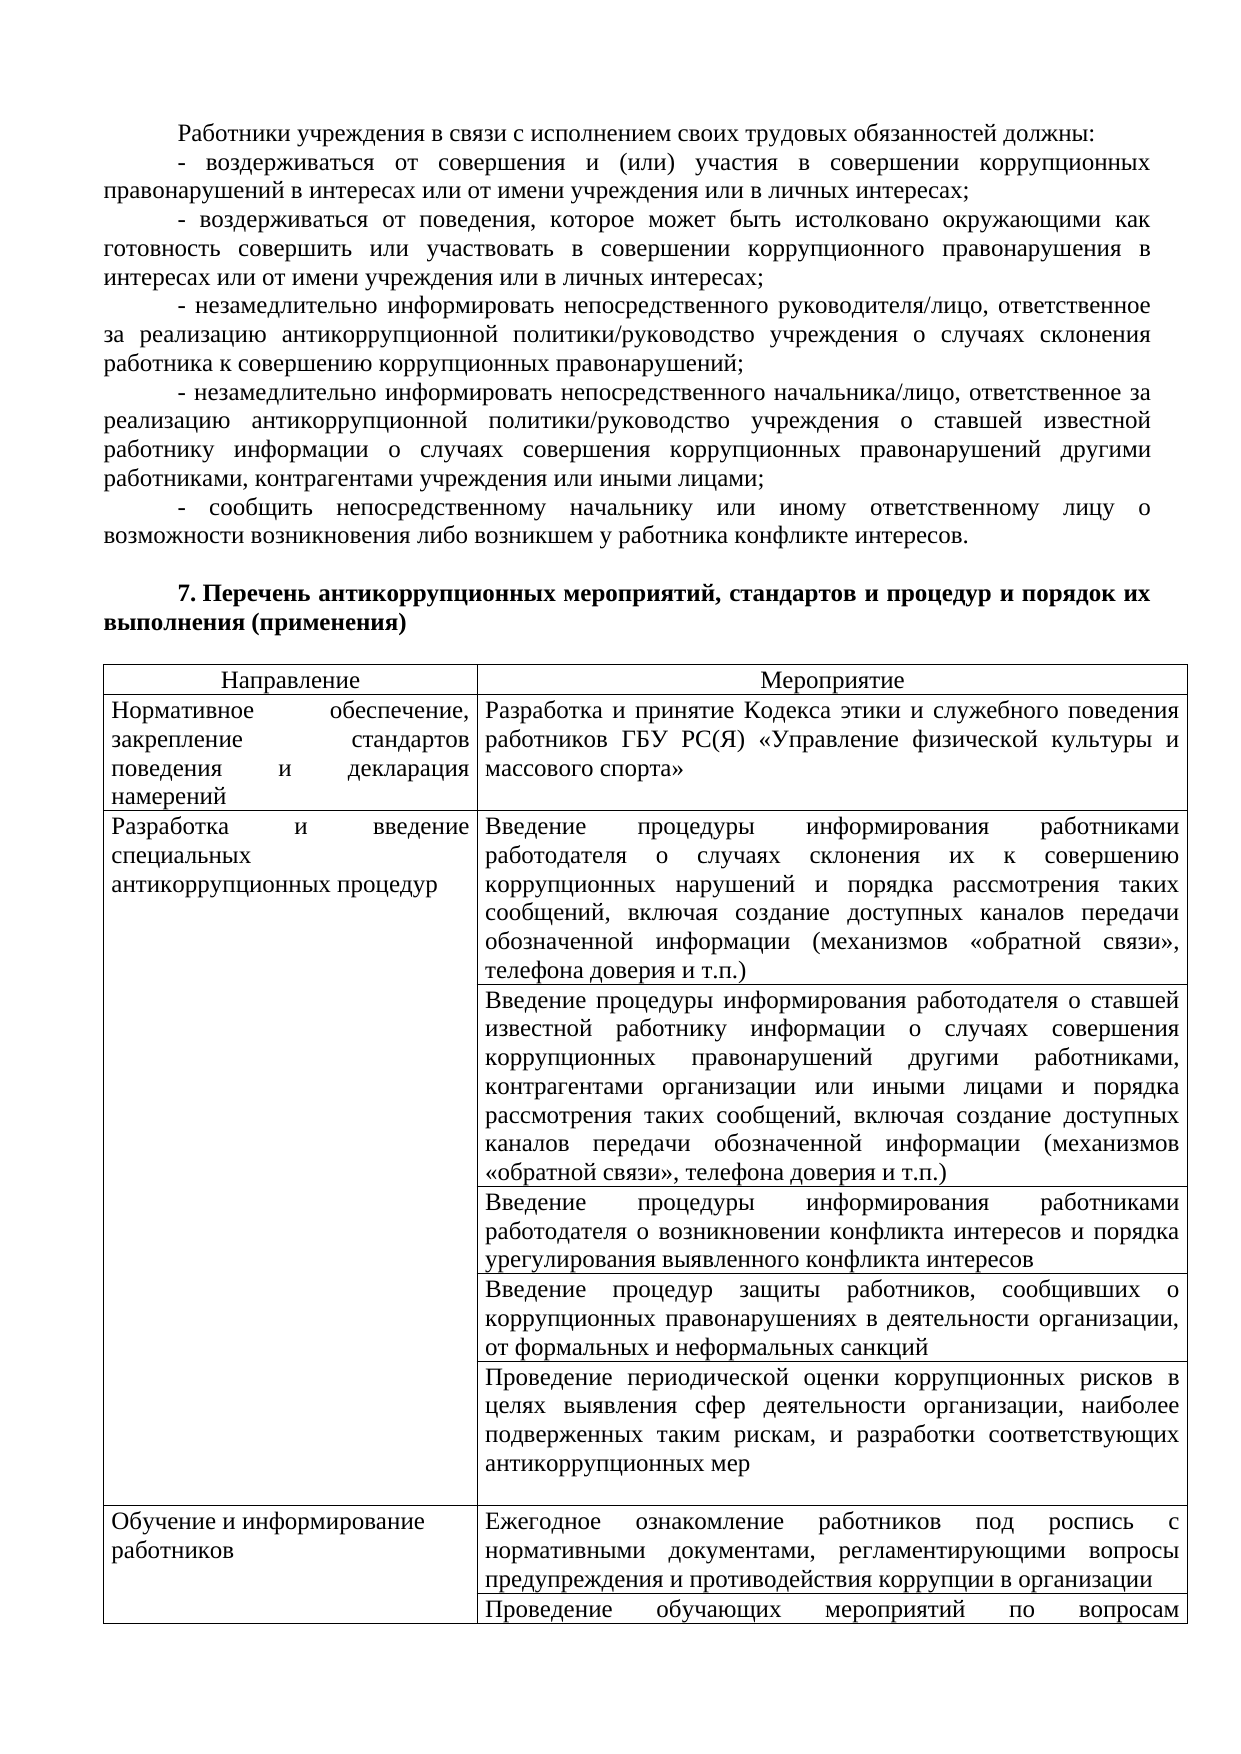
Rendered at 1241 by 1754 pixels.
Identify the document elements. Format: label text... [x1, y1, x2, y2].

table_header Направление [104, 665, 477, 694]
table_cell Введение процедуры информирования работодателя о ставшей известной работнику информации о случаях совершения коррупционных правонарушений другими работниками, контрагентами организации или иными лицами и порядка рассмотрения таких сообщений, включая создание доступных каналов передачи обозначенной информации (механизмов «обратной связи», телефона доверия и т.п.) [478, 985, 1187, 1186]
table_header Мероприятие [478, 665, 1187, 694]
table_cell Введение процедуры информирования работниками работодателя о случаях склонения их к совершению коррупционных нарушений и порядка рассмотрения таких сообщений, включая создание доступных каналов передачи обозначенной информации (механизмов «обратной связи», телефона доверия и т.п.) [478, 811, 1187, 984]
table_cell Ежегодное ознакомление работников под роспись с нормативными документами, регламентирующими вопросы предупреждения и противодействия коррупции в организации [478, 1506, 1187, 1593]
text - воздерживаться от совершения и (или) участия в совершении коррупционных правонарушений в интересах или от имени учреждения или в личных интересах; [103, 147, 1152, 204]
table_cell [478, 1594, 1187, 1622]
text - незамедлительно информировать непосредственного руководителя/лицо, ответственное за реализацию антикоррупционной политики/руководство учреждения о случаях склонения работника к совершению коррупционных правонарушений; [103, 291, 1152, 377]
text Работники учреждения в связи с исполнением своих трудовых обязанностей должны: [103, 118, 1152, 147]
table_cell Проведение периодической оценки коррупционных рисков в целях выявления сфер деятельности организации, наиболее подверженных таким рискам, и разработки соответствующих антикоррупционных мер [478, 1362, 1187, 1505]
table_cell Разработка и принятие Кодекса этики и служебного поведения работников ГБУ РС(Я) «Управление физической культуры и массового спорта» [478, 695, 1187, 810]
table_cell Нормативное обеспечение, закрепление стандартов поведения и декларация намерений [104, 695, 477, 810]
table_cell Введение процедуры информирования работниками работодателя о возникновении конфликта интересов и порядка урегулирования выявленного конфликта интересов [478, 1187, 1187, 1273]
table_cell Разработка и введение специальных антикоррупционных процедур [104, 811, 477, 1505]
text 7. Перечень антикоррупционных мероприятий, стандартов и процедур и порядок их выполнения (применения) [103, 578, 1152, 636]
text - сообщить непосредственному начальнику или иному ответственному лицу о возможности возникновения либо возникшем у работника конфликте интересов. [103, 492, 1152, 549]
table_cell Обучение и информирование работников [104, 1506, 477, 1622]
text - незамедлительно информировать непосредственного начальника/лицо, ответственное за реализацию антикоррупционной политики/руководство учреждения о ставшей известной работнику информации о случаях совершения коррупционных правонарушений другими работниками, контрагентами учреждения или иными лицами; [103, 377, 1152, 492]
text - воздерживаться от поведения, которое может быть истолковано окружающими как готовность совершить или участвовать в совершении коррупционного правонарушения в интересах или от имени учреждения или в личных интересах; [103, 204, 1152, 291]
table_cell Введение процедур защиты работников, сообщивших о коррупционных правонарушениях в деятельности организации, от формальных и неформальных санкций [478, 1274, 1187, 1361]
